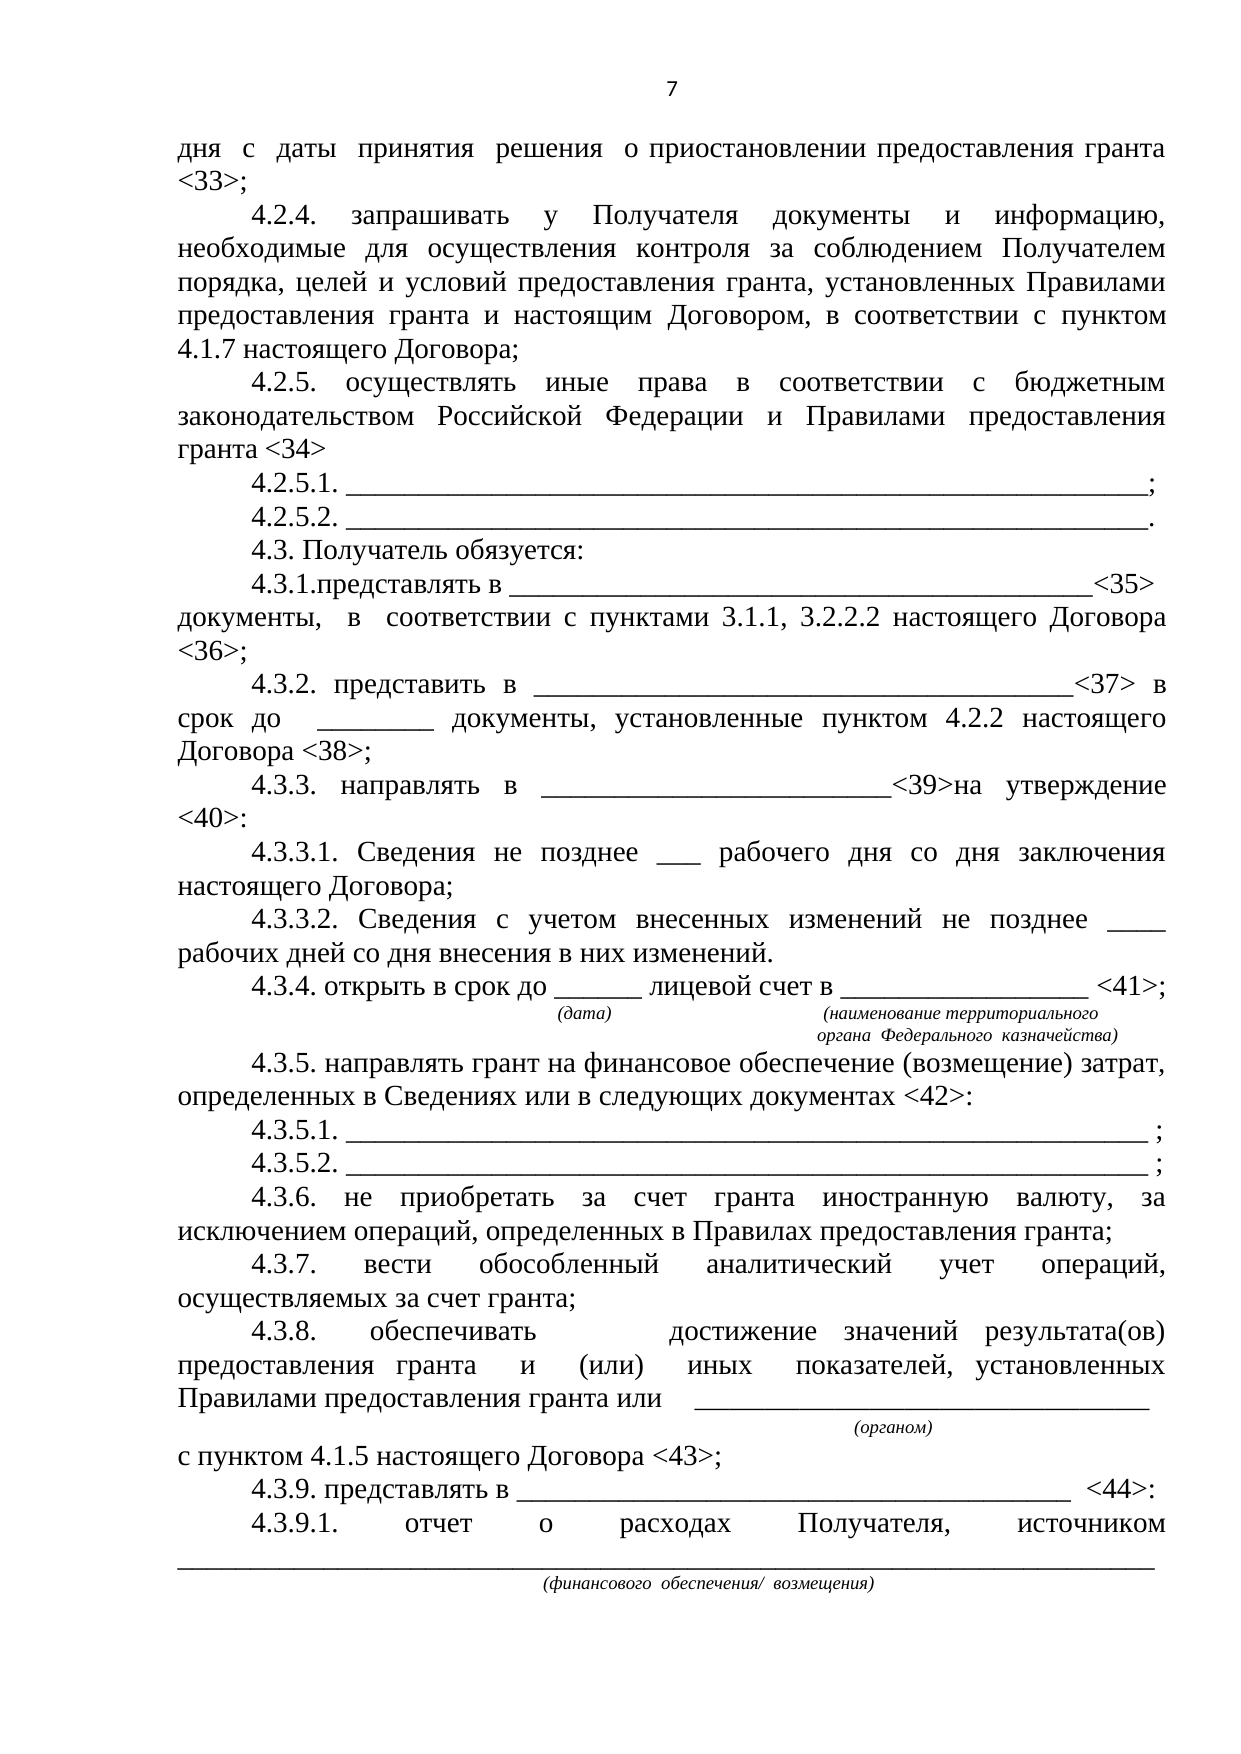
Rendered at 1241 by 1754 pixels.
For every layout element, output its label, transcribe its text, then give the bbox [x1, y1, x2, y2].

text 4.3.5. направлять грант на финансовое обеспечение (возмещение) затрат, определенных в Сведениях или в следующих документах <42>: [177, 1045, 1167, 1112]
text 4.3.5.1. _______________________________________________________ ; [177, 1112, 1167, 1146]
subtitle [177, 130, 1167, 197]
text 4.3.4. открыть в срок до ______ лицевой счет в _________________ <41>; [177, 968, 1167, 1002]
subtitle (дата) (наименование территориального [177, 1002, 1167, 1023]
subtitle 4.3.5.2. _______________________________________________________ ; [177, 1146, 1167, 1179]
text 4.3.3.2. Сведения с учетом внесенных изменений не позднее ____ рабочих дней со дня внесения в них изменений. [177, 901, 1167, 968]
text 4.3.6. не приобретать за счет гранта иностранную валюту, за исключением операций, определенных в Правилах предоставления гранта; [177, 1179, 1167, 1246]
subtitle (финансового обеспечения/ возмещения) [177, 1572, 1167, 1594]
subtitle документы, в соответствии с пунктами 3.1.1, 3.2.2.2 настоящего Договора <36>; [177, 599, 1167, 666]
text 4.2.5. осуществлять иные права в соответствии с бюджетным законодательством Российской Федерации и Правилами предоставления гранта <34> [177, 364, 1167, 465]
text 4.3.3. направлять в ________________________<39>на утверждение <40>: [177, 767, 1167, 834]
subtitle 4.3.2. представить в _____________________________________<37> в срок до ________ документы, установленные пунктом 4.2.2 настоящего Договора <38>; [177, 666, 1167, 767]
text 4.3.1.представлять в ________________________________________<35> [177, 566, 1167, 599]
subtitle органа Федерального казначейства) [177, 1023, 1167, 1045]
text 4.3.3.1. Сведения не позднее ___ рабочего дня со дня заключения настоящего Договора; [177, 834, 1167, 901]
subtitle 4.3.9. представлять в ______________________________________ <44>: [177, 1472, 1167, 1505]
subtitle 4.3.9.1. отчет о расходах Получателя, источником ___________________________________________________________________ [177, 1505, 1167, 1572]
text 4.3. Получатель обязуется: [177, 532, 1167, 566]
subtitle 4.2.5.2. _______________________________________________________. [177, 499, 1167, 532]
text 4.2.5.1. _______________________________________________________; [177, 465, 1167, 499]
text 4.3.7. вести обособленный аналитический учет операций, осуществляемых за счет гранта; [177, 1246, 1167, 1313]
text 4.3.8. обеспечивать достижение значений результата(ов) предоставления гранта и (или) иных показателей, установленных Правилами предоставления гранта или __________________________ [177, 1313, 1167, 1416]
subtitle с пунктом 4.1.5 настоящего Договора <43>; [177, 1438, 1167, 1472]
text 4.2.4. запрашивать у Получателя документы и информацию, необходимые для осуществления контроля за соблюдением Получателем порядка, целей и условий предоставления гранта, установленных Правилами предоставления гранта и настоящим Договором, в соответствии с пунктом 4.1.7 настоящего Договора; [177, 197, 1167, 364]
subtitle (органом) [177, 1416, 1167, 1438]
